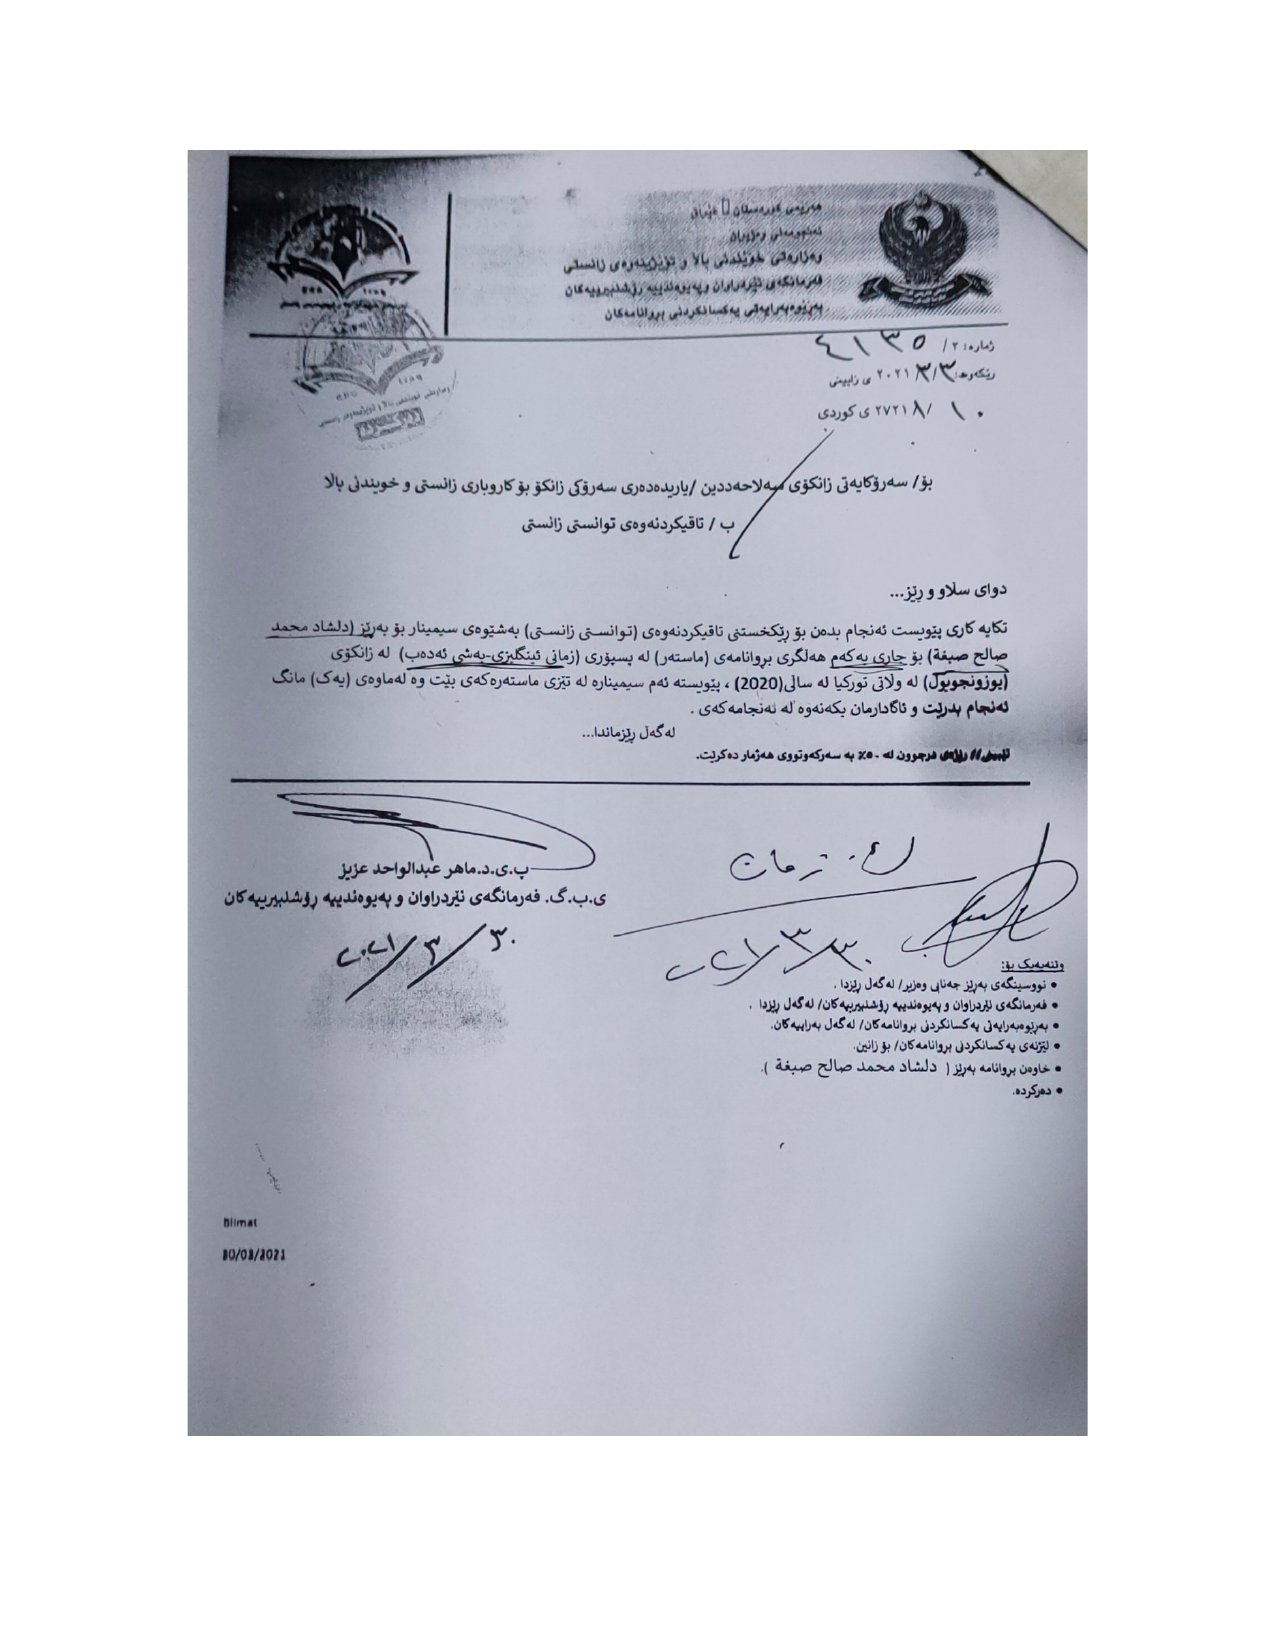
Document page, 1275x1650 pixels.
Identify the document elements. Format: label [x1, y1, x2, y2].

picture [187, 150, 1088, 1436]
